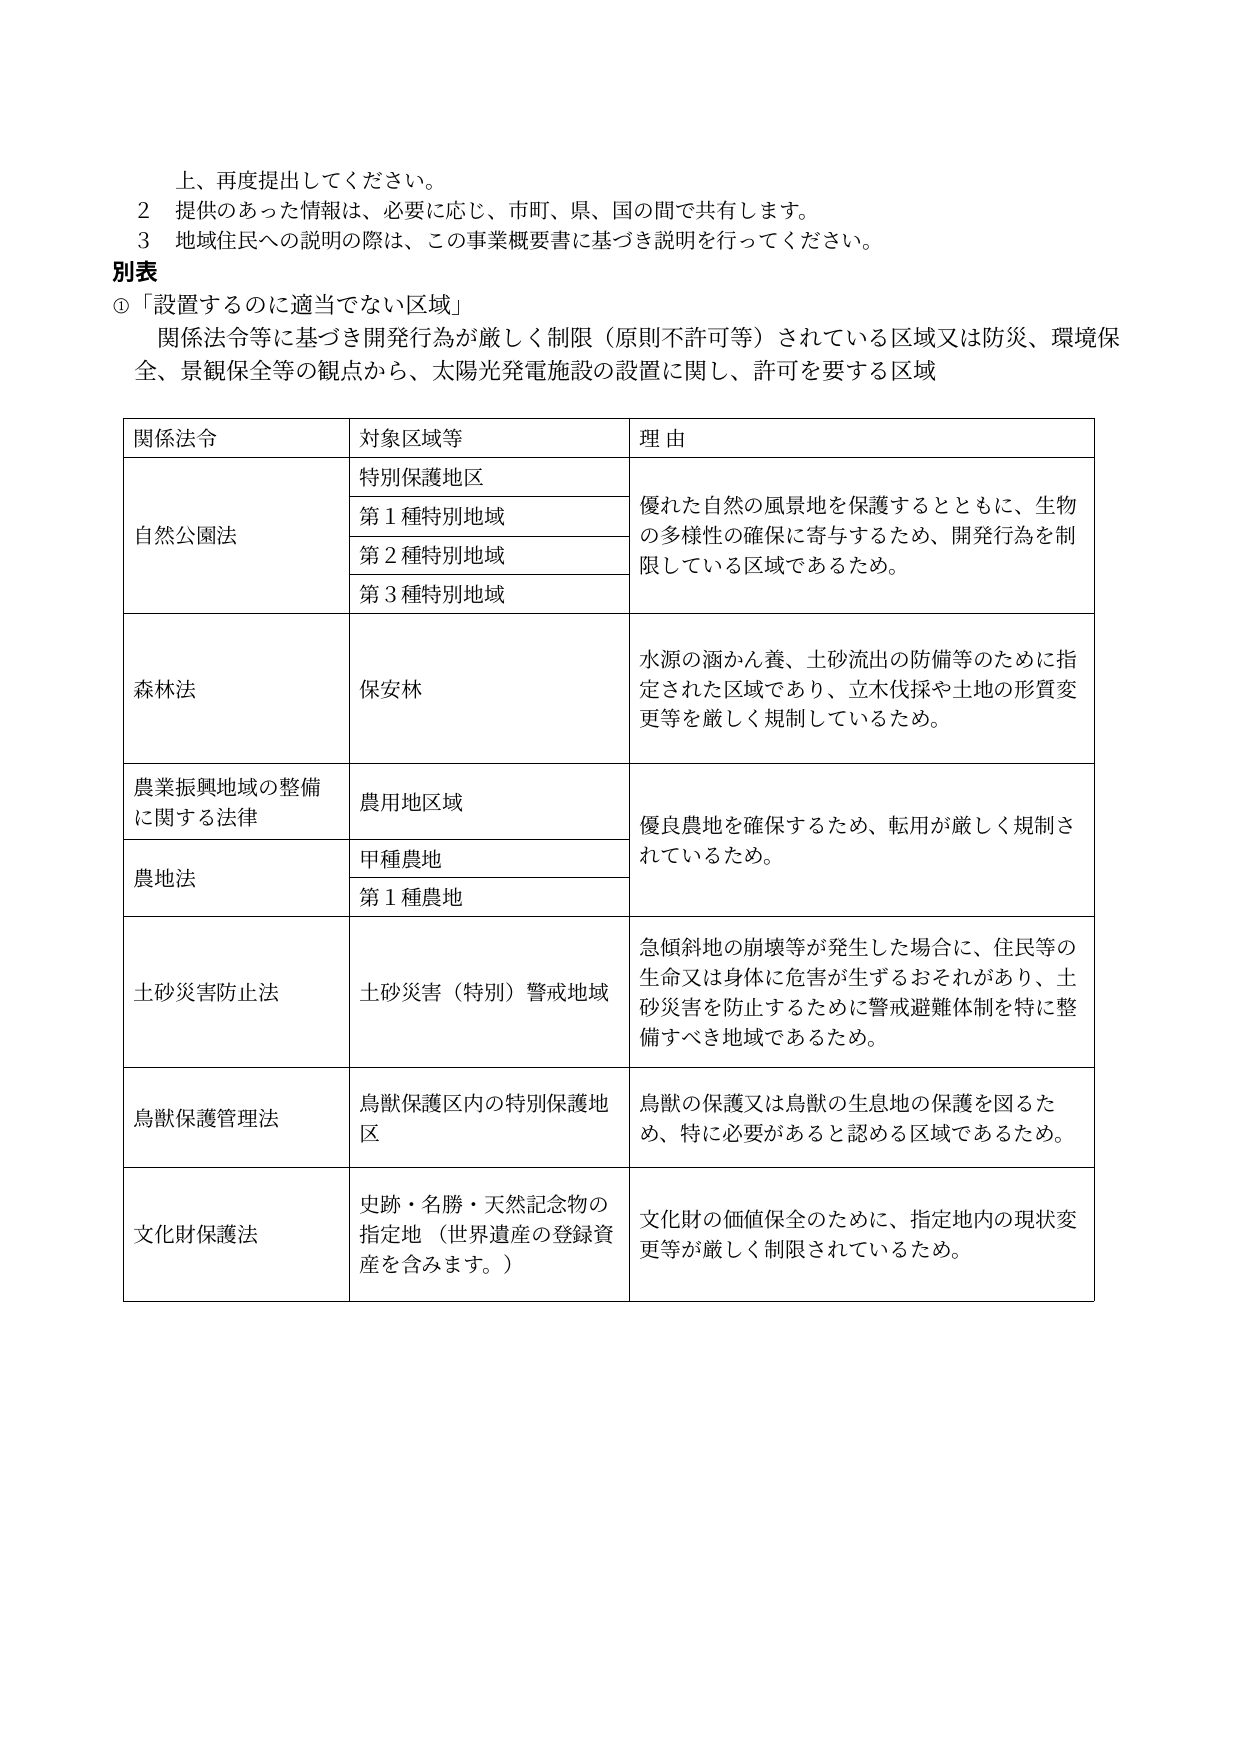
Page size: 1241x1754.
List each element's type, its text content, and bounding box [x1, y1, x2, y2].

table_cell 農業振興地域の整備に関する法律 [124, 764, 349, 839]
table_cell 優良農地を確保するため、転用が厳しく規制されているため。 [630, 764, 1094, 916]
table_header 理 由 [630, 419, 1094, 457]
table_cell 鳥獣保護区内の特別保護地区 [350, 1068, 629, 1167]
table_cell 土砂災害（特別）警戒地域 [350, 917, 629, 1067]
table_cell 第２種特別地域 [350, 537, 629, 573]
table_cell 文化財の価値保全のために、指定地内の現状変更等が厳しく制限されているため。 [630, 1168, 1094, 1301]
table_cell 優れた自然の風景地を保護するとともに、生物の多様性の確保に寄与するため、開発行為を制限している区域であるため。 [630, 458, 1094, 612]
table_cell 文化財保護法 [124, 1168, 349, 1301]
table_cell 土砂災害防止法 [124, 917, 349, 1067]
text 関係法令等に基づき開発行為が厳しく制限（原則不許可等）されている区域又は防災、環境保全、景観保全等の観点から、太陽光発電施設の設置に関し、許可を要する区域 [134, 321, 1128, 386]
table_cell 農用地区域 [350, 764, 629, 839]
table_header 対象区域等 [350, 419, 629, 457]
table_cell 自然公園法 [124, 458, 349, 612]
table_cell 甲種農地 [350, 840, 629, 877]
table_cell 保安林 [350, 614, 629, 763]
table_cell 第１種特別地域 [350, 497, 629, 536]
table_cell 第３種特別地域 [350, 575, 629, 612]
table_cell 急傾斜地の崩壊等が発生した場合に、住民等の生命又は身体に危害が生ずるおそれがあり、土砂災害を防止するために警戒避難体制を特に整備すべき地域であるため。 [630, 917, 1094, 1067]
text 別表 [112, 254, 1128, 287]
table_cell 鳥獣の保護又は鳥獣の生息地の保護を図るため、特に必要があると認める区域であるため。 [630, 1068, 1094, 1167]
table_cell 森林法 [124, 614, 349, 763]
table_cell 鳥獣保護管理法 [124, 1068, 349, 1167]
text ３ 地域住民への説明の際は、この事業概要書に基づき説明を行ってください。 [112, 224, 1128, 254]
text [112, 164, 1128, 194]
table_header 関係法令 [124, 419, 349, 457]
table_cell 特別保護地区 [350, 458, 629, 496]
text ２ 提供のあった情報は、必要に応じ、市町、県、国の間で共有します。 [112, 194, 1128, 224]
table_cell 水源の涵かん養、土砂流出の防備等のために指定された区域であり、立木伐採や土地の形質変更等を厳しく規制しているため。 [630, 614, 1094, 763]
table_cell 第１種農地 [350, 878, 629, 916]
text ①「設置するのに適当でない区域」 [112, 287, 1128, 321]
table_cell 史跡・名勝・天然記念物の指定地 （世界遺産の登録資産を含みます。） [350, 1168, 629, 1301]
table_cell 農地法 [124, 840, 349, 916]
